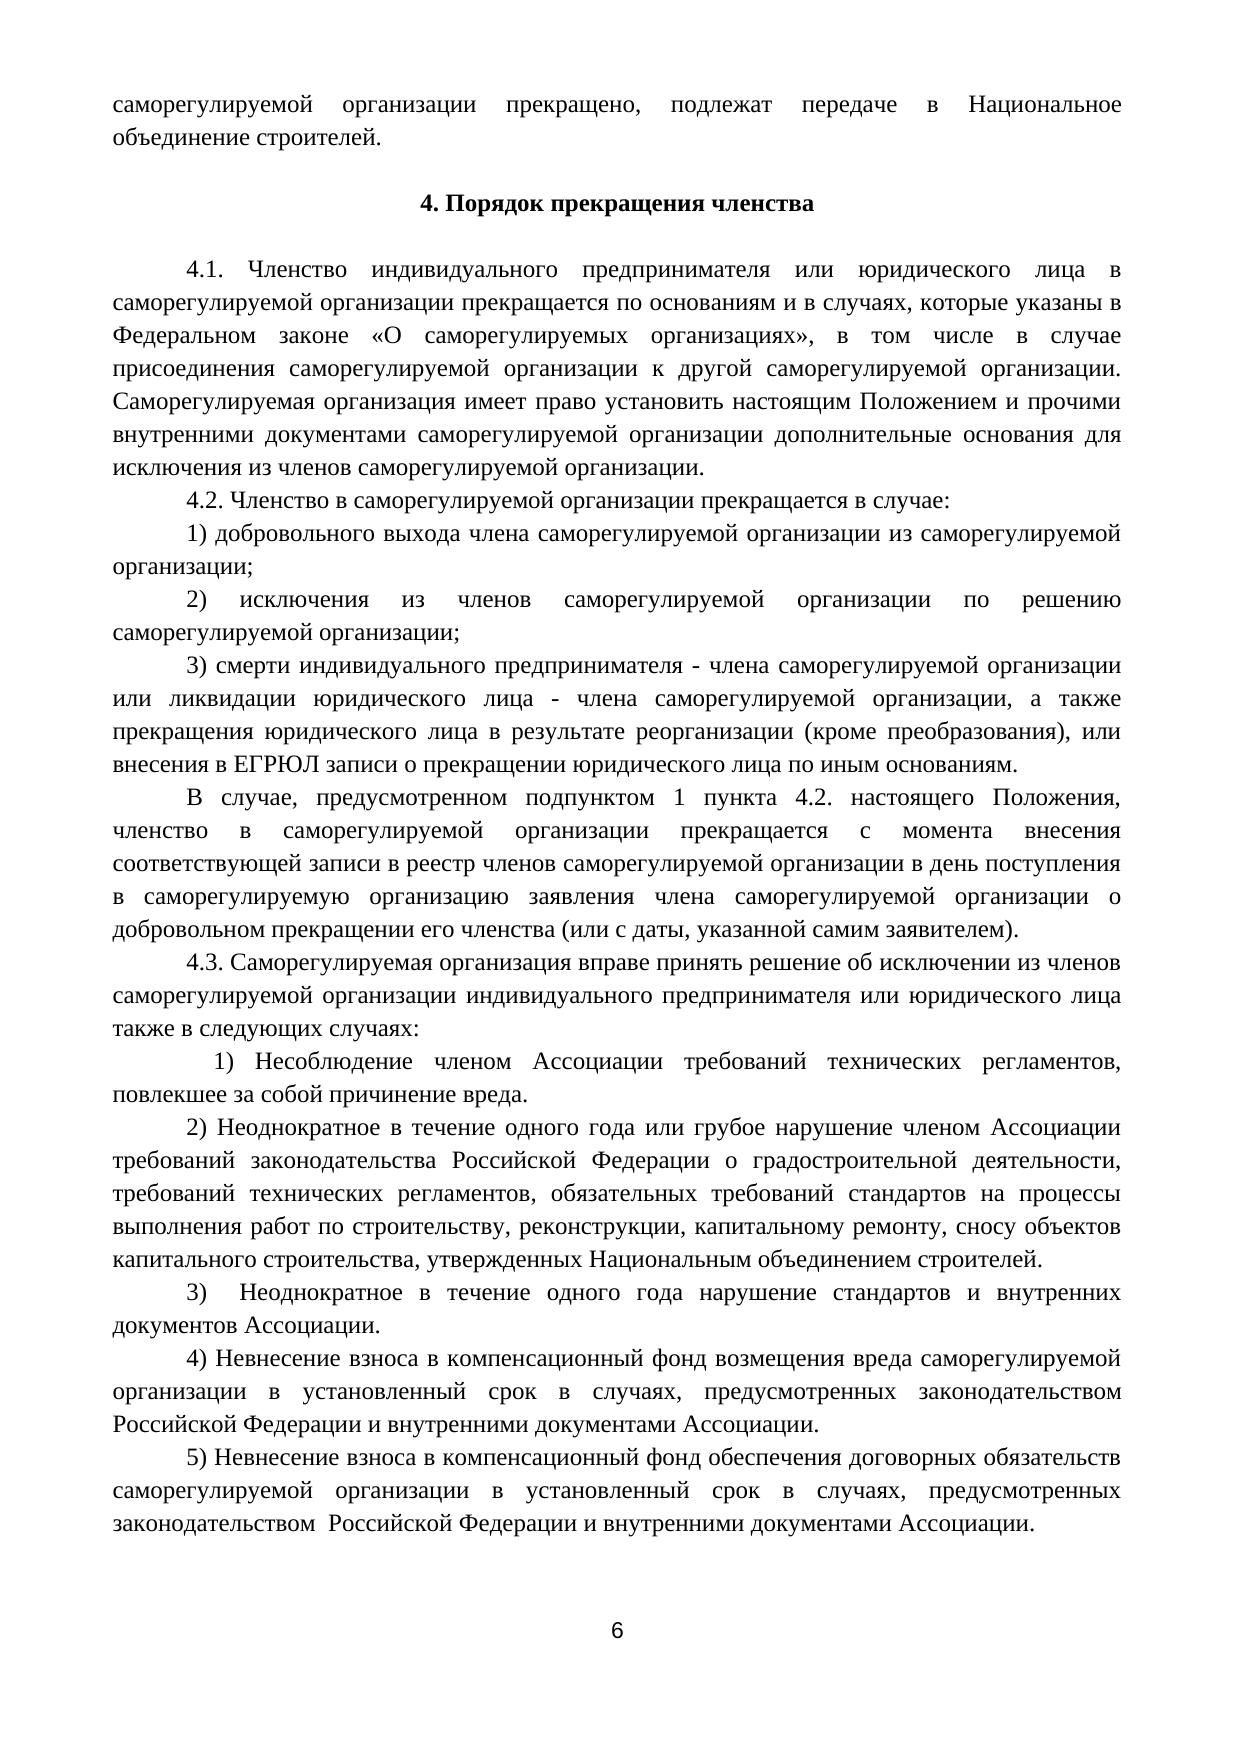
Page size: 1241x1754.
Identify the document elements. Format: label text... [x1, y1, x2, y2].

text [112, 89, 1122, 150]
text 3) смерти индивидуального предпринимателя - члена саморегулируемой организации или ликвидации юридического лица - члена саморегулируемой организации, а также прекращения юридического лица в результате реорганизации (кроме преобразования), или внесения в ЕГРЮЛ записи о прекращении юридического лица по иным основаниям. [112, 650, 1122, 778]
text В случае, предусмотренном подпунктом 1 пункта 4.2. настоящего Положения, членство в саморегулируемой организации прекращается с момента внесения соответствующей записи в реестр членов саморегулируемой организации в день поступления в саморегулируемую организацию заявления члена саморегулируемой организации о добровольном прекращении его членства (или с даты, указанной самим заявителем). [112, 782, 1122, 943]
text 4.1. Членство индивидуального предпринимателя или юридического лица в саморегулируемой организации прекращается по основаниям и в случаях, которые указаны в Федеральном законе «О саморегулируемых организациях», в том числе в случае присоединения саморегулируемой организации к другой саморегулируемой организации. Саморегулируемая организация имеет право установить настоящим Положением и прочими внутренними документами саморегулируемой организации дополнительные основания для исключения из членов саморегулируемой организации. [112, 254, 1122, 481]
text 2) исключения из членов саморегулируемой организации по решению саморегулируемой организации; [112, 584, 1122, 646]
text 5) Невнесение взноса в компенсационный фонд обеспечения договорных обязательств саморегулируемой организации в установленный срок в случаях, предусмотренных законодательством Российской Федерации и внутренними документами Ассоциации. [112, 1442, 1122, 1537]
text 1) добровольного выхода члена саморегулируемой организации из саморегулируемой организации; [112, 518, 1122, 580]
text 4. Порядок прекращения членства [112, 188, 1122, 216]
text 2) Неоднократное в течение одного года или грубое нарушение членом Ассоциации требований законодательства Российской Федерации о градостроительной деятельности, требований технических регламентов, обязательных требований стандартов на процессы выполнения работ по строительству, реконструкции, капитальному ремонту, сносу объектов капитального строительства, утвержденных Национальным объединением строителей. [112, 1112, 1122, 1273]
text 4.3. Саморегулируемая организация вправе принять решение об исключении из членов саморегулируемой организации индивидуального предпринимателя или юридического лица также в следующих случаях: [112, 947, 1122, 1042]
text 3) Неоднократное в течение одного года нарушение стандартов и внутренних документов Ассоциации. [112, 1277, 1122, 1339]
text 1) Несоблюдение членом Ассоциации требований технических регламентов, повлекшее за собой причинение вреда. [112, 1046, 1122, 1108]
text 4.2. Членство в саморегулируемой организации прекращается в случае: [112, 485, 1122, 514]
text 4) Невнесение взноса в компенсационный фонд возмещения вреда саморегулируемой организации в установленный срок в случаях, предусмотренных законодательством Российской Федерации и внутренними документами Ассоциации. [112, 1343, 1122, 1438]
